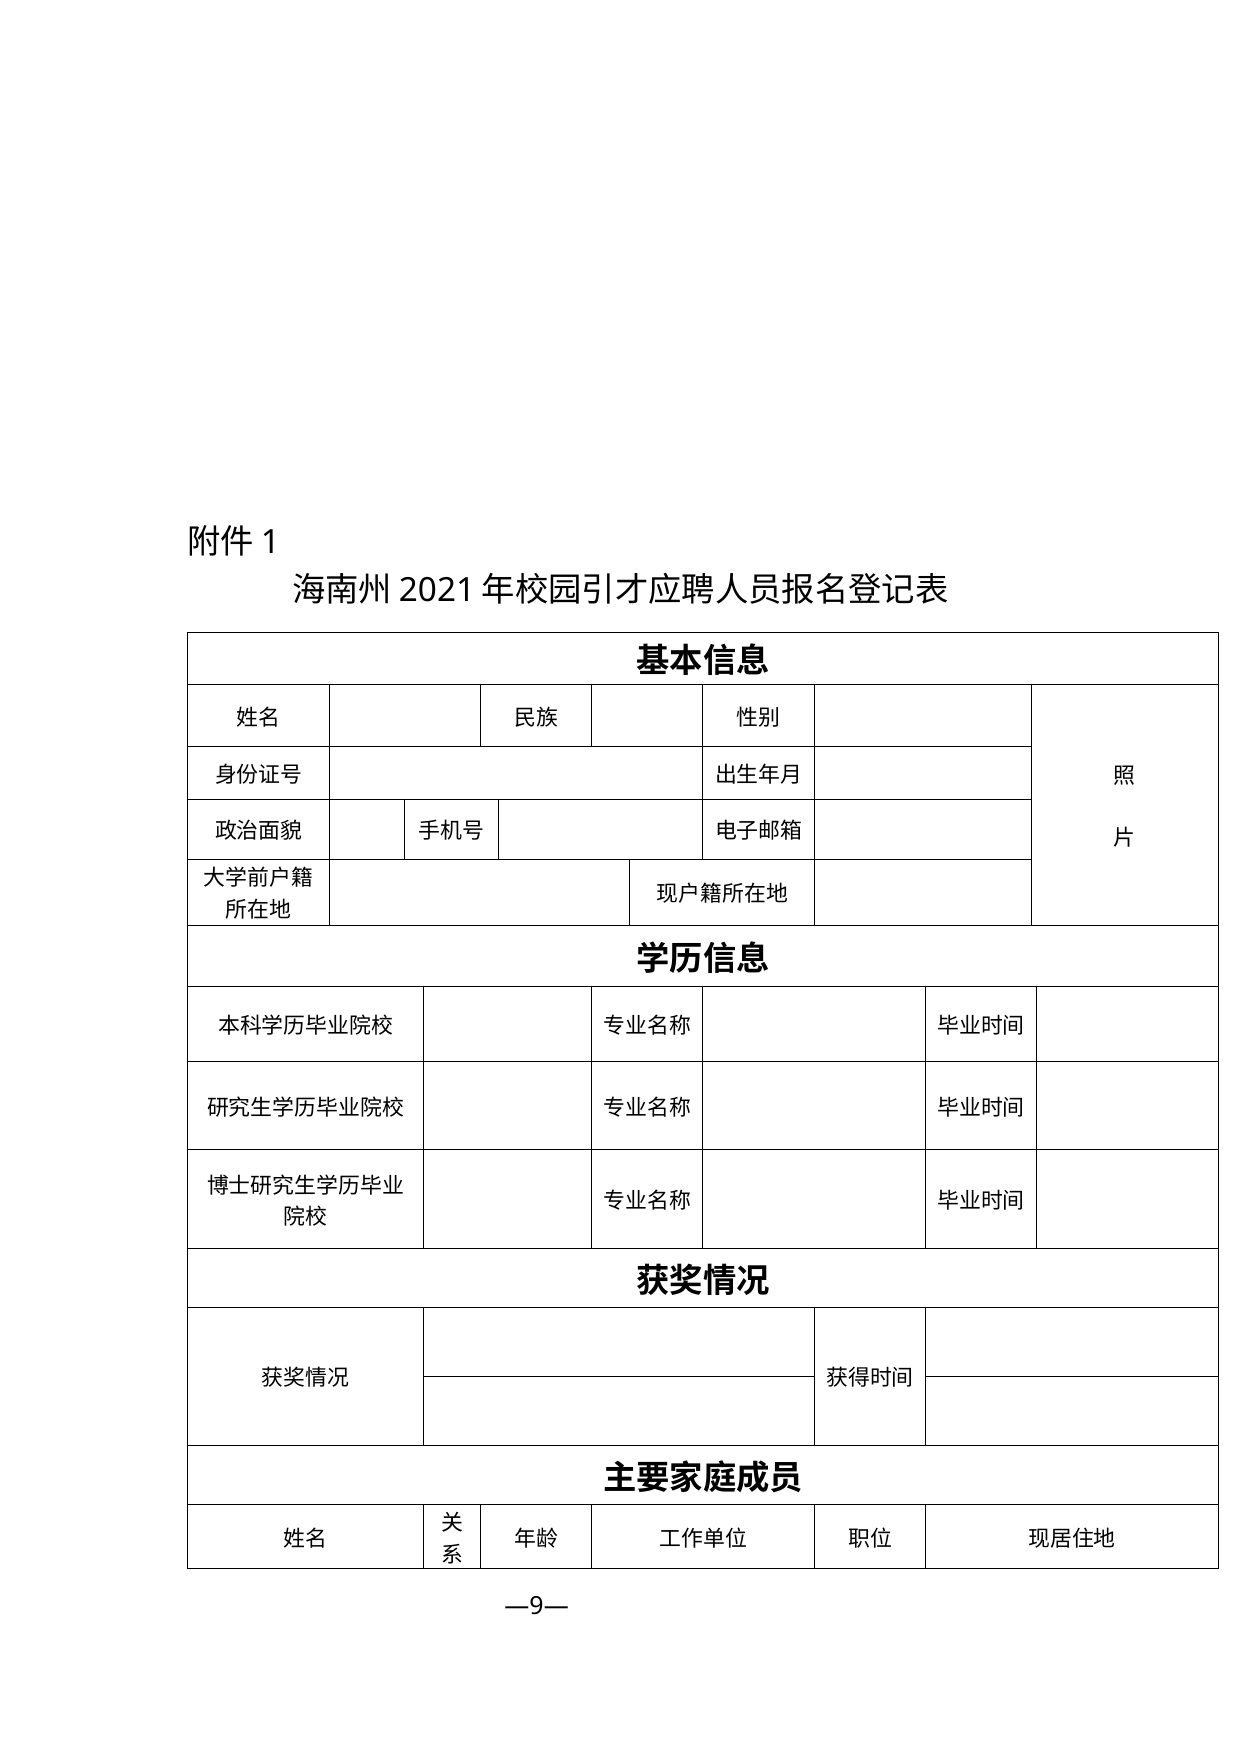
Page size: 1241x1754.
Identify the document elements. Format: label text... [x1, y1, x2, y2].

table_cell 关系 [424, 1505, 480, 1568]
table_cell 专业名称 [592, 987, 702, 1061]
table_cell 博士研究生学历毕业院校 [188, 1150, 423, 1248]
table_cell 性别 [703, 685, 814, 746]
table_cell 大学前户籍所在地 [188, 860, 329, 925]
table_cell [926, 1377, 1218, 1445]
table_cell [330, 685, 480, 746]
table_cell 姓名 [188, 685, 329, 746]
table_cell 专业名称 [592, 1150, 702, 1248]
table_cell [592, 685, 702, 746]
table_cell 现居住地 [926, 1505, 1218, 1568]
table_cell 电子邮箱 [703, 800, 814, 858]
table_cell 出生年月 [703, 747, 814, 799]
table_cell [330, 747, 702, 799]
table_cell 现户籍所在地 [630, 860, 814, 925]
table_cell [424, 1377, 814, 1445]
table_cell 照 片 [1032, 685, 1218, 925]
table_cell 本科学历毕业院校 [188, 987, 423, 1061]
table_cell [330, 800, 404, 858]
table_header 基本信息 [188, 633, 1218, 683]
table_cell [703, 987, 925, 1061]
table_cell [424, 987, 591, 1061]
table_cell 研究生学历毕业院校 [188, 1062, 423, 1149]
table_cell [499, 800, 702, 858]
table_cell [424, 1150, 591, 1248]
table_cell 政治面貌 [188, 800, 329, 858]
table_cell [815, 860, 1031, 925]
table_cell 获得时间 [815, 1308, 925, 1445]
table_cell [815, 800, 1031, 858]
table_cell 毕业时间 [926, 1150, 1036, 1248]
table_cell 毕业时间 [926, 1062, 1036, 1149]
table_cell 年龄 [481, 1505, 591, 1568]
table_cell 获奖情况 [188, 1249, 1218, 1307]
text 附件1 [187, 514, 1053, 563]
table_cell 工作单位 [592, 1505, 814, 1568]
table_cell 民族 [481, 685, 591, 746]
table_cell [926, 1308, 1218, 1376]
table_cell [1037, 1150, 1218, 1248]
table_cell 手机号 [405, 800, 498, 858]
table_cell 职位 [815, 1505, 925, 1568]
table_cell 毕业时间 [926, 987, 1036, 1061]
table_cell 身份证号 [188, 747, 329, 799]
table_cell [424, 1062, 591, 1149]
table_cell [703, 1150, 925, 1248]
table_cell [1037, 987, 1218, 1061]
table_cell 专业名称 [592, 1062, 702, 1149]
table_cell 姓名 [188, 1505, 423, 1568]
table_cell [815, 747, 1031, 799]
table_cell 学历信息 [188, 926, 1218, 986]
table_cell [330, 860, 629, 925]
table_cell [1037, 1062, 1218, 1149]
table_cell 获奖情况 [188, 1308, 423, 1445]
table_cell 主要家庭成员 [188, 1446, 1218, 1504]
table_cell [424, 1308, 814, 1376]
table_cell [815, 685, 1031, 746]
table_cell [703, 1062, 925, 1149]
text 海南州2021年校园引才应聘人员报名登记表 [187, 563, 1053, 611]
